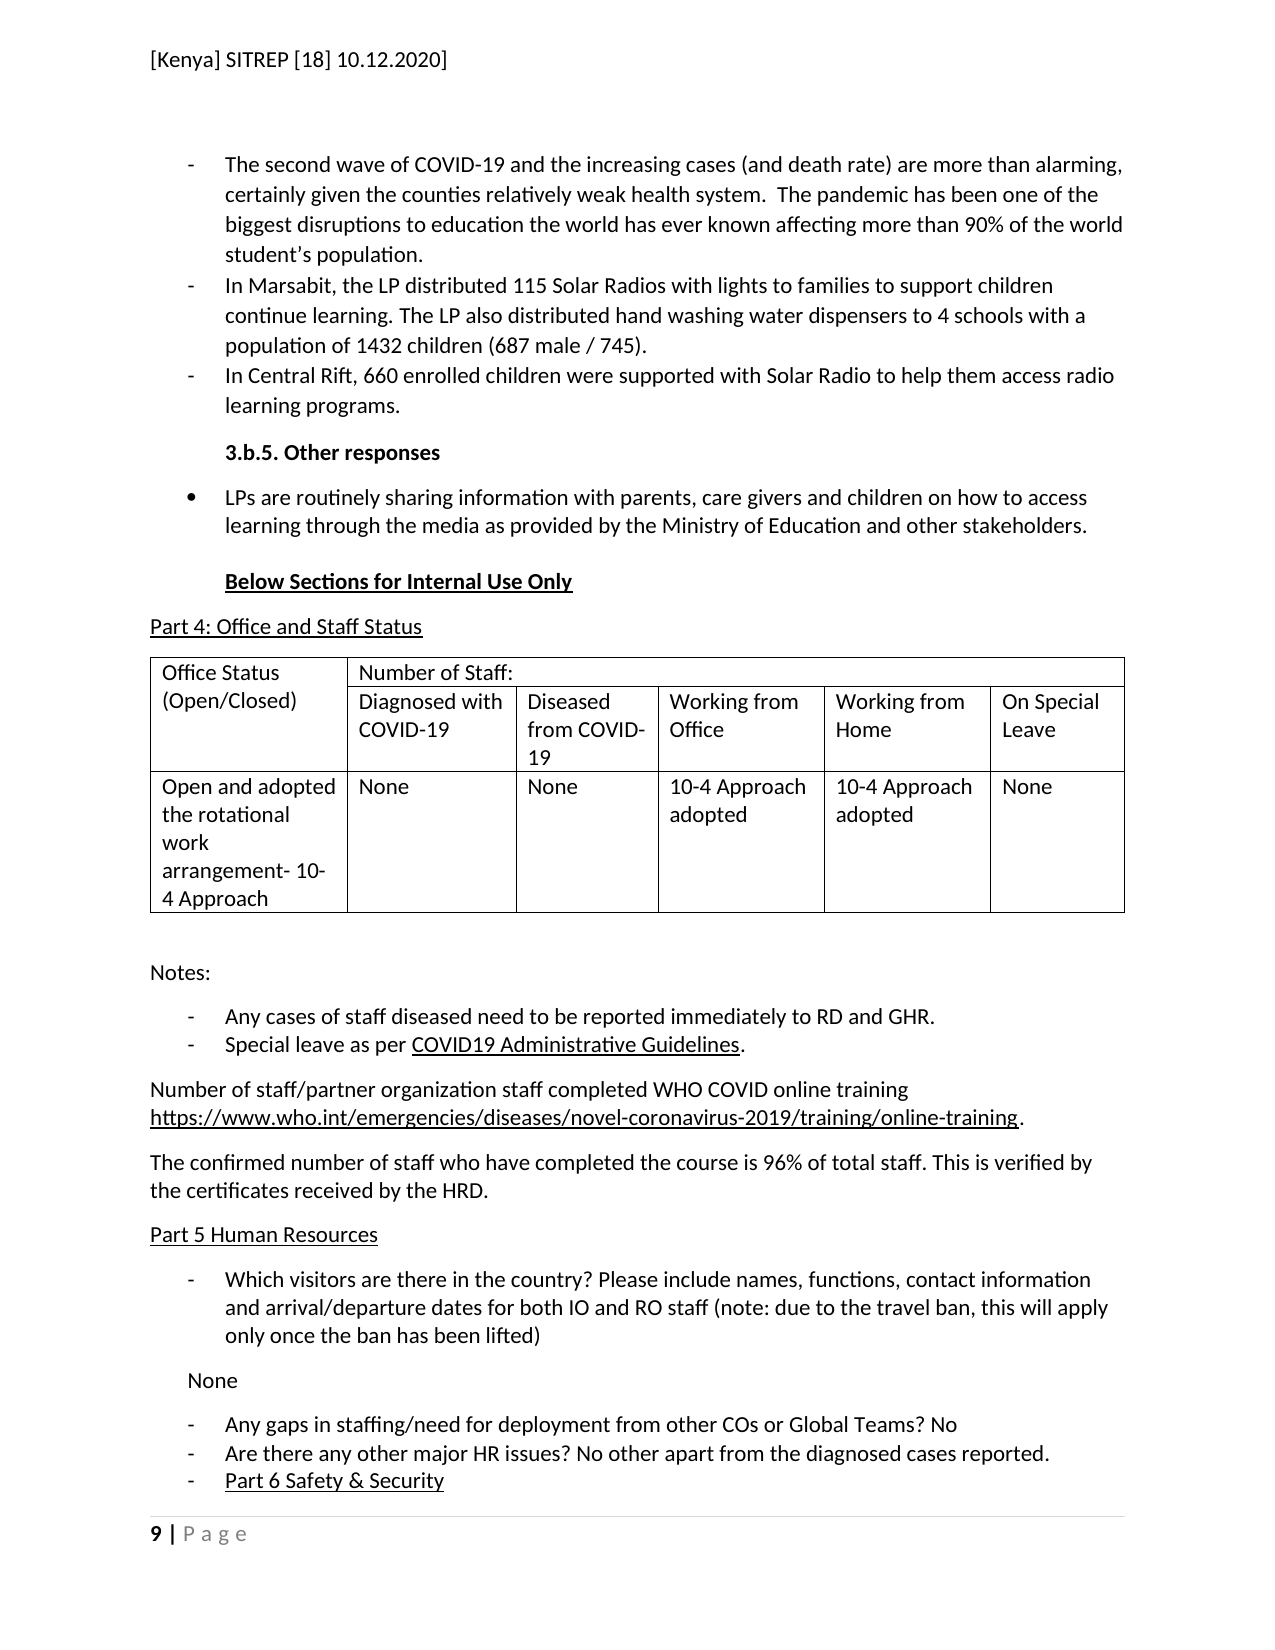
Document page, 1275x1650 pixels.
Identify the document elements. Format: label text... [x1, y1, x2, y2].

list Are there any other major HR issues? No other apart from the diagnosed cases reported. [187, 1439, 1125, 1467]
table_cell None [991, 772, 1124, 912]
text 3.b.5. Other responses [225, 438, 1125, 467]
list Any cases of staff diseased need to be reported immediately to RD and GHR. [187, 1002, 1125, 1030]
table_cell Working from Office [659, 687, 824, 771]
list In Marsabit, the LP distributed 115 Solar Radios with lights to families to support children continue learning. The LP also distributed hand washing water dispensers to 4 schools with a population of 1432 children (687 male / 745). [187, 271, 1125, 359]
list In Central Rift, 660 enrolled children were supported with Solar Radio to help them access radio learning programs. [187, 361, 1125, 420]
table_header Number of Staff: [348, 658, 1124, 686]
table_cell Diseased from COVID-19 [517, 687, 658, 771]
table_header Office Status (Open/Closed) [151, 658, 347, 771]
table_cell Diagnosed with COVID-19 [348, 687, 516, 771]
text Notes: [150, 958, 1125, 986]
list LPs are routinely sharing information with parents, care givers and children on how to access learning through the media as provided by the Ministry of Education and other stakeholders. [187, 483, 1125, 539]
list The second wave of COVID-19 and the increasing cases (and death rate) are more than alarming, certainly given the counties relatively weak health system. The pandemic has been one of the biggest disruptions to education the world has ever known affecting more than 90% of the world student’s population. [187, 150, 1125, 269]
table_cell 10-4 Approach adopted [825, 772, 990, 912]
table_cell 10-4 Approach adopted [659, 772, 824, 912]
text Number of staff/partner organization staff completed WHO COVID online training https://www.who.int/emergencies/diseases/novel-coronavirus-2019/training/online-training. [150, 1075, 1125, 1131]
text Part 4: Office and Staff Status [150, 612, 1125, 640]
text Part 5 Human Resources [150, 1221, 1125, 1248]
text None [187, 1366, 1125, 1394]
list Part 6 Safety & Security [187, 1467, 1125, 1495]
list Which visitors are there in the country? Please include names, functions, contact information and arrival/departure dates for both IO and RO staff (note: due to the travel ban, this will apply only once the ban has been lifted) [187, 1265, 1125, 1349]
table_cell Working from Home [825, 687, 990, 771]
text The confirmed number of staff who have completed the course is 96% of total staff. This is verified by the certificates received by the HRD. [489, 1148, 1125, 1204]
table_cell None [517, 772, 658, 912]
table_cell None [348, 772, 516, 912]
list Below Sections for Internal Use Only [225, 567, 1125, 595]
table_cell On Special Leave [991, 687, 1124, 771]
list Special leave as per COVID19 Administrative Guidelines. [187, 1030, 1125, 1058]
list Any gaps in staffing/need for deployment from other COs or Global Teams? No [187, 1411, 1125, 1439]
table_cell Open and adopted the rotational work arrangement- 10-4 Approach [151, 772, 347, 912]
